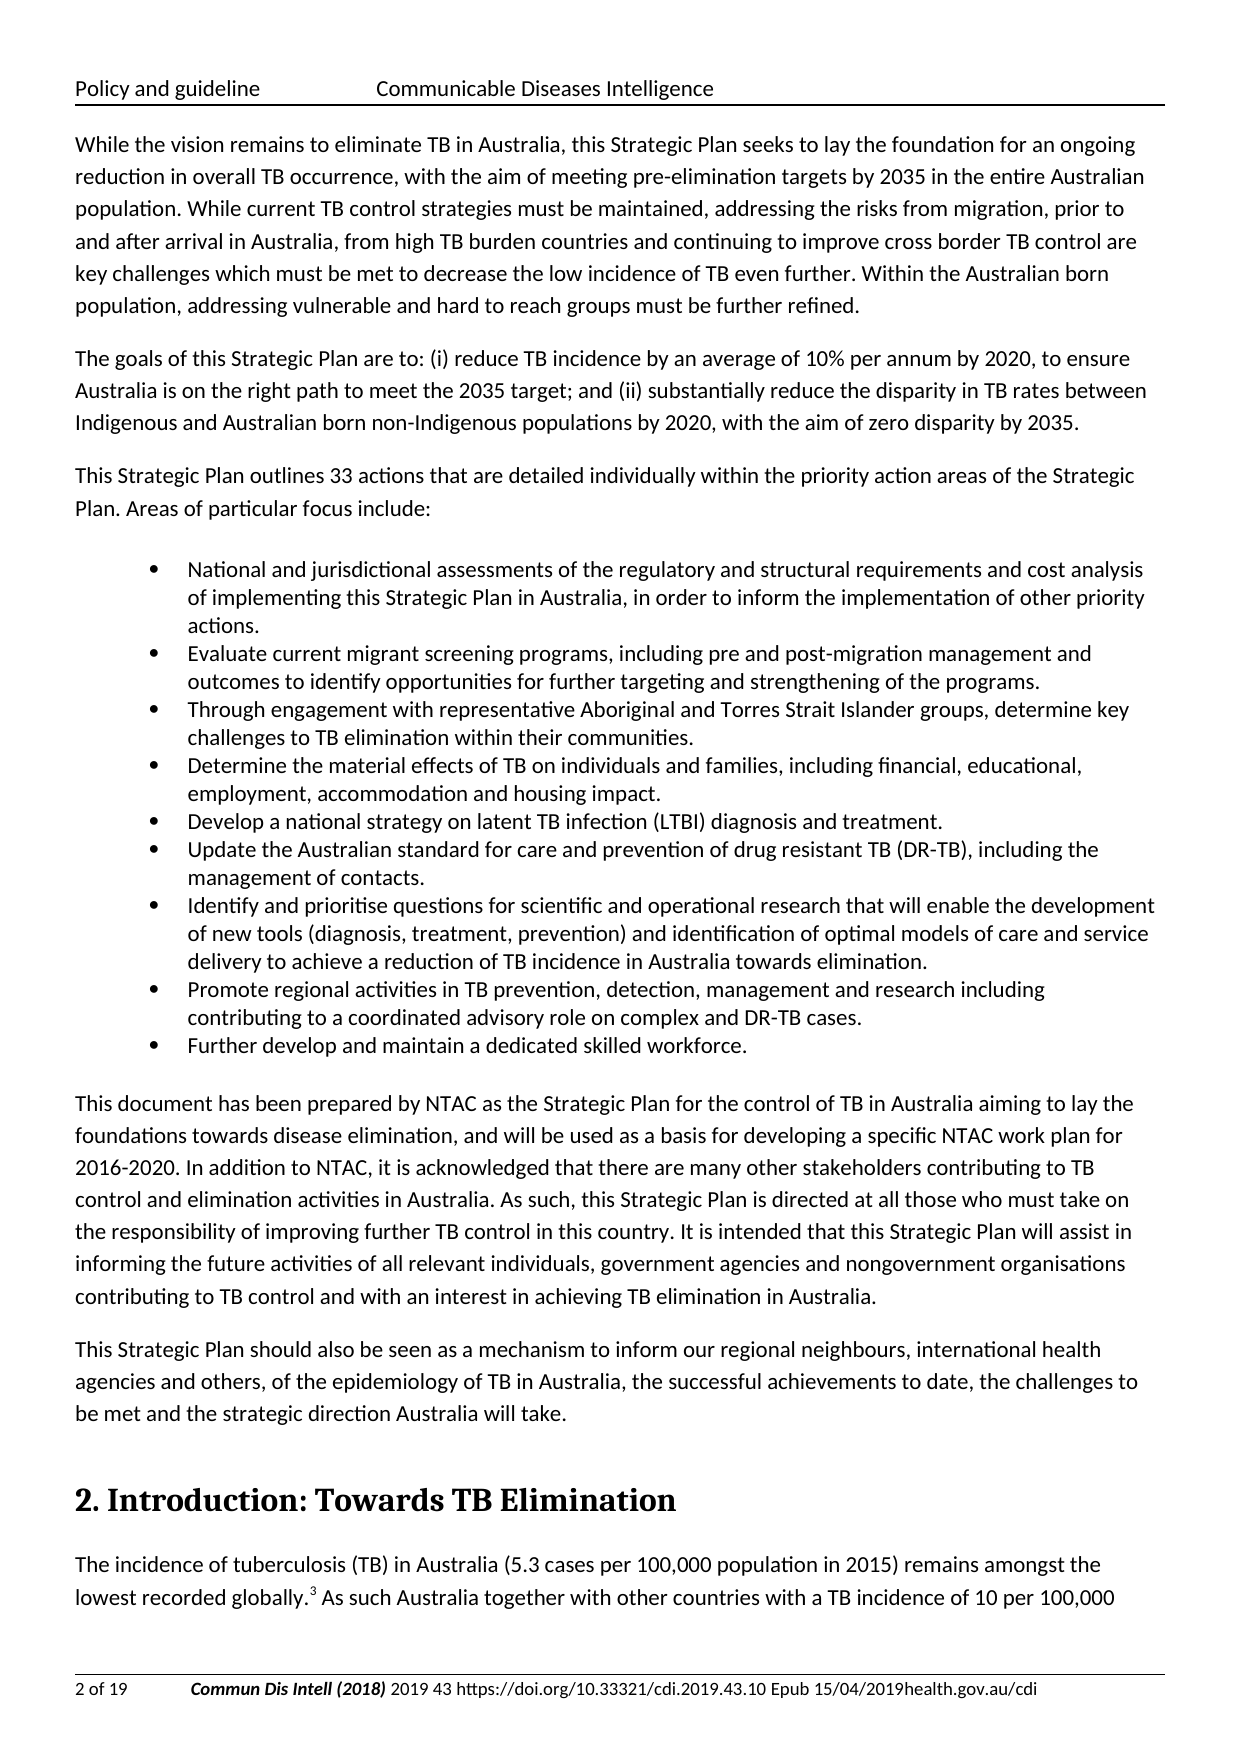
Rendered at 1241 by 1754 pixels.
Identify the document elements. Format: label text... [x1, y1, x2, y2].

list Identify and prioritise questions for scientific and operational research that will enable the development of new tools (diagnosis, treatment, prevention) and identification of optimal models of care and service delivery to achieve a reduction of TB incidence in Australia towards elimination. [150, 891, 1165, 975]
subtitle 2. Introduction: Towards TB Elimination [75, 1481, 1165, 1520]
text While the vision remains to eliminate TB in Australia, this Strategic Plan seeks to lay the foundation for an ongoing reduction in overall TB occurrence, with the aim of meeting pre-elimination targets by 2035 in the entire Australian population. While current TB control strategies must be maintained, addressing the risks from migration, prior to and after arrival in Australia, from high TB burden countries and continuing to improve cross border TB control are key challenges which must be met to decrease the low incidence of TB even further. Within the Australian born population, addressing vulnerable and hard to reach groups must be further refined. [75, 130, 1165, 319]
text This Strategic Plan outlines 33 actions that are detailed individually within the priority action areas of the Strategic Plan. Areas of particular focus include: [75, 462, 1165, 522]
list Determine the material effects of TB on individuals and families, including financial, educational, employment, accommodation and housing impact. [150, 751, 1165, 807]
list Evaluate current migrant screening programs, including pre and post-migration management and outcomes to identify opportunities for further targeting and strengthening of the programs. [150, 639, 1165, 695]
list Through engagement with representative Aboriginal and Torres Strait Islander groups, determine key challenges to TB elimination within their communities. [150, 695, 1165, 751]
text The goals of this Strategic Plan are to: (i) reduce TB incidence by an average of 10% per annum by 2020, to ensure Australia is on the right path to meet the 2035 target; and (ii) substantially reduce the disparity in TB rates between Indigenous and Australian born non-Indigenous populations by 2020, with the aim of zero disparity by 2035. [75, 344, 1165, 437]
list Promote regional activities in TB prevention, detection, management and research including contributing to a coordinated advisory role on complex and DR-TB cases. [150, 975, 1165, 1031]
text This Strategic Plan should also be seen as a mechanism to inform our regional neighbours, international health agencies and others, of the epidemiology of TB in Australia, the successful achievements to date, the challenges to be met and the strategic direction Australia will take. [75, 1335, 1165, 1427]
list Further develop and maintain a dedicated skilled workforce. [150, 1031, 1165, 1059]
list Update the Australian standard for care and prevention of drug resistant TB (DR-TB), including the management of contacts. [150, 835, 1165, 891]
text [75, 1550, 1165, 1611]
text This document has been prepared by NTAC as the Strategic Plan for the control of TB in Australia aiming to lay the foundations towards disease elimination, and will be used as a basis for developing a specific NTAC work plan for 2016-2020. In addition to NTAC, it is acknowledged that there are many other stakeholders contributing to TB control and elimination activities in Australia. As such, this Strategic Plan is directed at all those who must take on the responsibility of improving further TB control in this country. It is intended that this Strategic Plan will assist in informing the future activities of all relevant individuals, government agencies and nongovernment organisations contributing to TB control and with an interest in achieving TB elimination in Australia. [75, 1089, 1165, 1310]
list Develop a national strategy on latent TB infection (LTBI) diagnosis and treatment. [150, 807, 1165, 835]
list National and jurisdictional assessments of the regulatory and structural requirements and cost analysis of implementing this Strategic Plan in Australia, in order to inform the implementation of other priority actions. [150, 555, 1165, 639]
